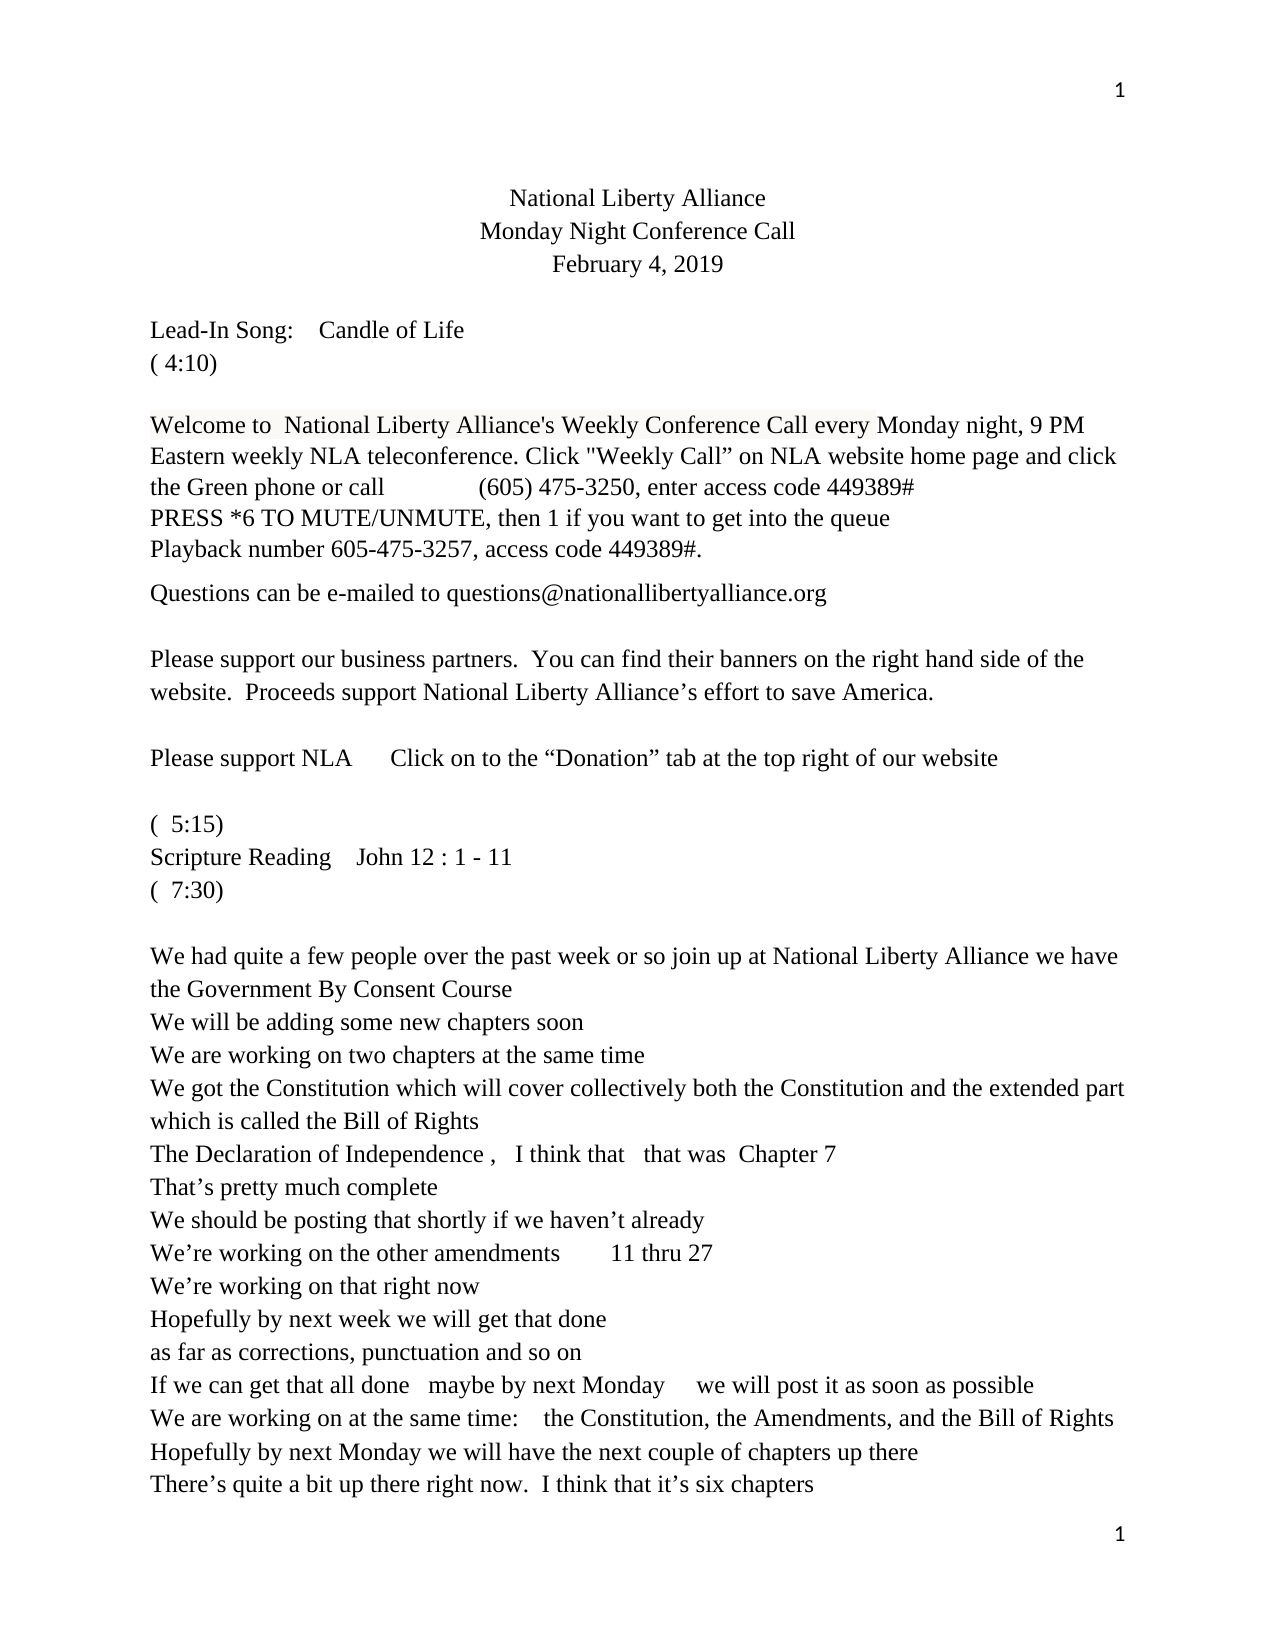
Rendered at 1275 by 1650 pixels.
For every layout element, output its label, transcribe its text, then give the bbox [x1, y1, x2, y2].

text We’re working on the other amendments 11 thru 27 [150, 1238, 1125, 1267]
text If we can get that all done maybe by next Monday we will post it as soon as possible [150, 1371, 1125, 1399]
text We are working on two chapters at the same time [150, 1040, 1125, 1069]
text We will be adding some new chapters soon [150, 1007, 1125, 1036]
text ( 4:10) [150, 348, 1125, 377]
text February 4, 2019 [150, 249, 1125, 278]
text Hopefully by next Monday we will have the next couple of chapters up there [150, 1437, 1125, 1465]
text ( 5:15) [150, 809, 1125, 838]
text We’re working on that right now [150, 1271, 1125, 1300]
text as far as corrections, punctuation and so on [150, 1337, 1125, 1366]
text Scripture Reading John 12 : 1 - 11 [150, 842, 1125, 871]
text Please support NLA Click on to the “Donation” tab at the top right of our website [150, 743, 1125, 772]
text We are working on at the same time: the Constitution, the Amendments, and the Bill of Rights [150, 1403, 1125, 1432]
text We got the Constitution which will cover collectively both the Constitution and the extended part which is called the Bill of Rights [150, 1073, 1125, 1135]
text The Declaration of Independence , I think that that was Chapter 7 [150, 1139, 1125, 1168]
text Welcome to National Liberty Alliance's Weekly Conference Call every Monday night, 9 PM Eastern weekly NLA teleconference. Click "Weekly Call” on NLA website home page and click the Green phone or call (605) 475-3250, enter access code 449389# PRESS *6 TO MUTE/UNMUTE, then 1 if you want to get into the queue Playback number 605-475-3257, access code 449389#. [150, 410, 1125, 563]
text Lead-In Song: Candle of Life [150, 315, 1125, 344]
text Please support our business partners. You can find their banners on the right hand side of the website. Proceeds support National Liberty Alliance’s effort to save America. [150, 644, 1125, 706]
text National Liberty Alliance [150, 183, 1125, 212]
text ( 7:30) [150, 875, 1125, 904]
text Hopefully by next week we will get that done [150, 1304, 1125, 1333]
text We had quite a few people over the past week or so join up at National Liberty Alliance we have the Government By Consent Course [150, 941, 1125, 1003]
text Monday Night Conference Call [150, 216, 1125, 245]
text There’s quite a bit up there right now. I think that it’s six chapters [150, 1469, 1125, 1498]
text Questions can be e-mailed to questions@nationallibertyalliance.org [150, 578, 1125, 607]
text We should be posting that shortly if we haven’t already [150, 1205, 1125, 1234]
text That’s pretty much complete [150, 1172, 1125, 1201]
